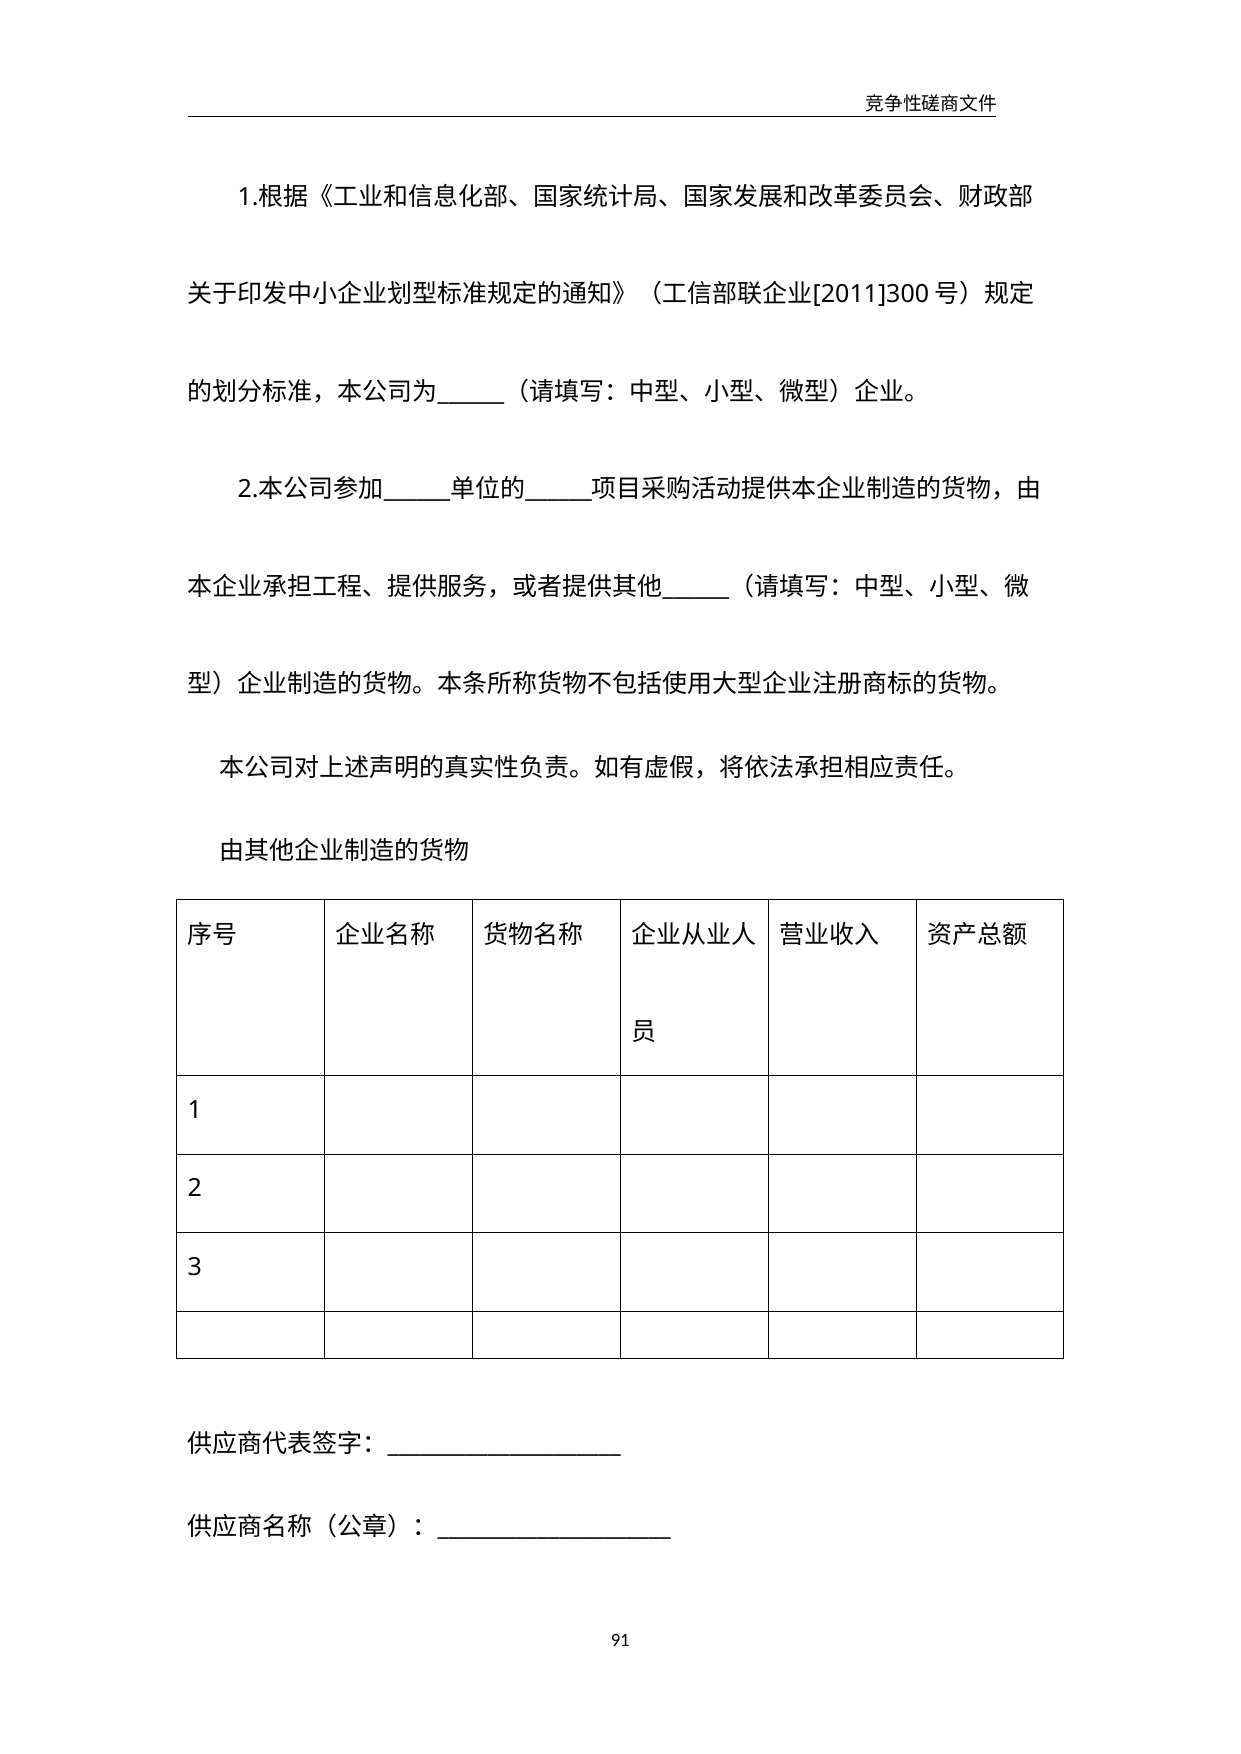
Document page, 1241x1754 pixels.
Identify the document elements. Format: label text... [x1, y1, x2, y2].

table_cell [769, 1076, 916, 1153]
table_header 货物名称 [473, 900, 620, 1075]
table_cell [621, 1312, 768, 1358]
table_cell [325, 1076, 472, 1153]
table_cell [473, 1076, 620, 1153]
table_cell [917, 1233, 1063, 1311]
table_cell [621, 1233, 768, 1311]
table_cell [325, 1312, 472, 1358]
table_header 企业名称 [325, 900, 472, 1075]
table_cell [325, 1233, 472, 1311]
table_cell [917, 1076, 1063, 1153]
table_cell [325, 1155, 472, 1232]
table_cell [769, 1233, 916, 1311]
table_cell [473, 1233, 620, 1311]
text 由其他企业制造的货物 [219, 816, 1053, 881]
table_cell [917, 1312, 1063, 1358]
table_cell [473, 1312, 620, 1358]
text 供应商名称（公章）：_____________________ [187, 1492, 1053, 1557]
table_cell [769, 1312, 916, 1358]
text 1.根据《工业和信息化部、国家统计局、国家发展和改革委员会、财政部关于印发中小企业划型标准规定的通知》（工信部联企业[2011]300号）规定的划分标准，本公司为______（请填写：中型、小型、微型）企业。 2.本公司参加______单位的______项目采购活动提供本企业制造的货物，由本企业承担工程、提供服务，或者提供其他______（请填写：中型、小型、微型）企业制造的货物。本条所称货物不包括使用大型企业注册商标的货物。 [187, 162, 1053, 714]
table_cell 2 [177, 1155, 324, 1232]
table_cell 3 [177, 1233, 324, 1311]
table_cell [177, 1312, 324, 1358]
table_header 企业从业人员 [621, 900, 768, 1075]
table_cell [769, 1155, 916, 1232]
table_cell [621, 1076, 768, 1153]
text 本公司对上述声明的真实性负责。如有虚假，将依法承担相应责任。 [219, 733, 1053, 798]
table_header 序号 [177, 900, 324, 1075]
table_header 资产总额 [917, 900, 1063, 1075]
table_header 营业收入 [769, 900, 916, 1075]
table_cell [621, 1155, 768, 1232]
table_cell [917, 1155, 1063, 1232]
table_cell 1 [177, 1076, 324, 1153]
table_cell [473, 1155, 620, 1232]
text 供应商代表签字：_____________________ [187, 1409, 1053, 1474]
